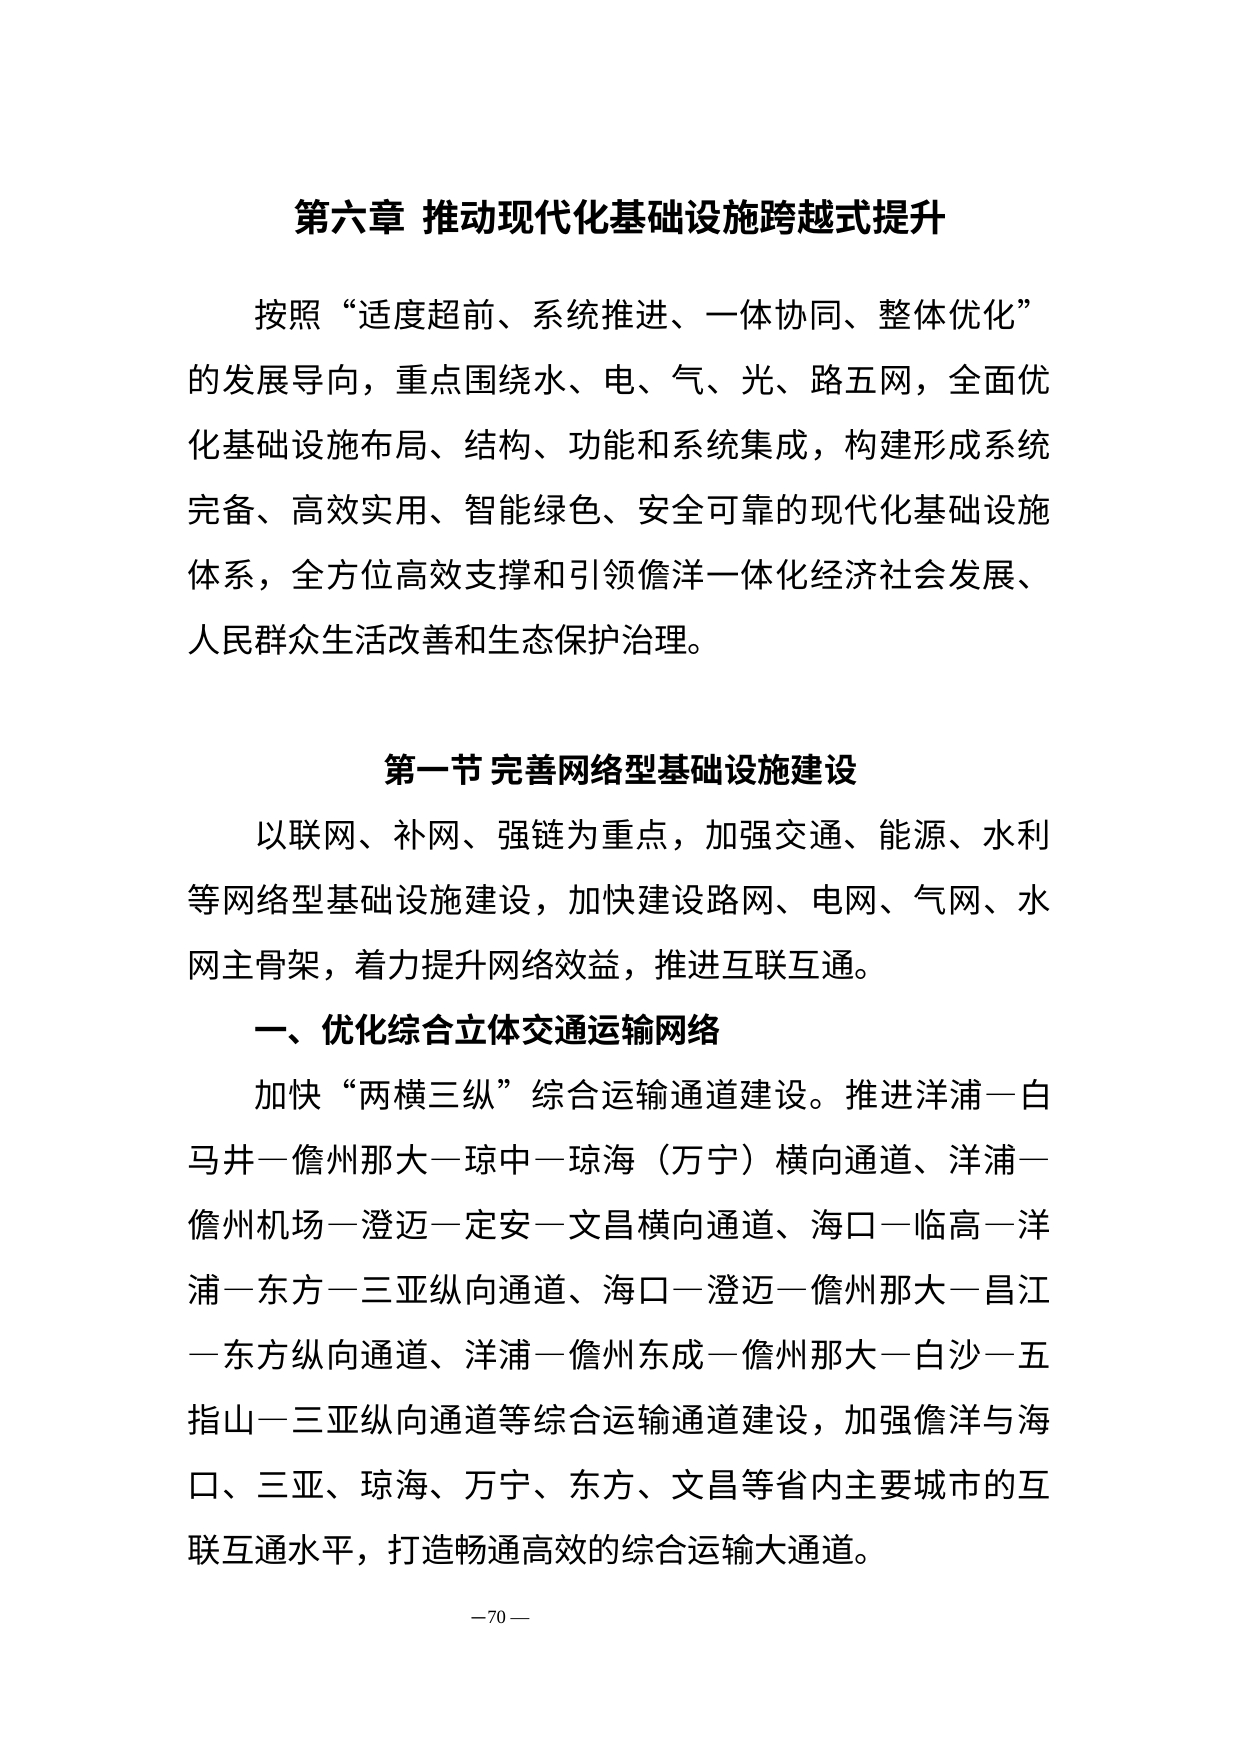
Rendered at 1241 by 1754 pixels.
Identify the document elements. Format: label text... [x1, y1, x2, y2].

text 第六章 推动现代化基础设施跨越式提升 [187, 182, 1053, 247]
text 一、优化综合立体交通运输网络 [187, 995, 1053, 1060]
text 第一节 完善网络型基础设施建设 [187, 735, 1053, 800]
text 加快“两横三纵”综合运输通道建设。推进洋浦—白马井—儋州那大—琼中—琼海（万宁）横向通道、洋浦—儋州机场—澄迈—定安—文昌横向通道、海口—临高—洋浦—东方—三亚纵向通道、海口—澄迈—儋州那大—昌江—东方纵向通道、洋浦—儋州东成—儋州那大—白沙—五指山—三亚纵向通道等综合运输通道建设，加强儋洋与海口、三亚、琼海、万宁、东方、文昌等省内主要城市的互联互通水平，打造畅通高效的综合运输大通道。 [187, 1060, 1053, 1580]
text 以联网、补网、强链为重点，加强交通、能源、水利等网络型基础设施建设，加快建设路网、电网、气网、水网主骨架，着力提升网络效益，推进互联互通。 [187, 800, 1053, 995]
text 按照“适度超前、系统推进、一体协同、整体优化”的发展导向，重点围绕水、电、气、光、路五网，全面优化基础设施布局、结构、功能和系统集成，构建形成系统完备、高效实用、智能绿色、安全可靠的现代化基础设施体系，全方位高效支撑和引领儋洋一体化经济社会发展、人民群众生活改善和生态保护治理。 [187, 280, 1053, 670]
